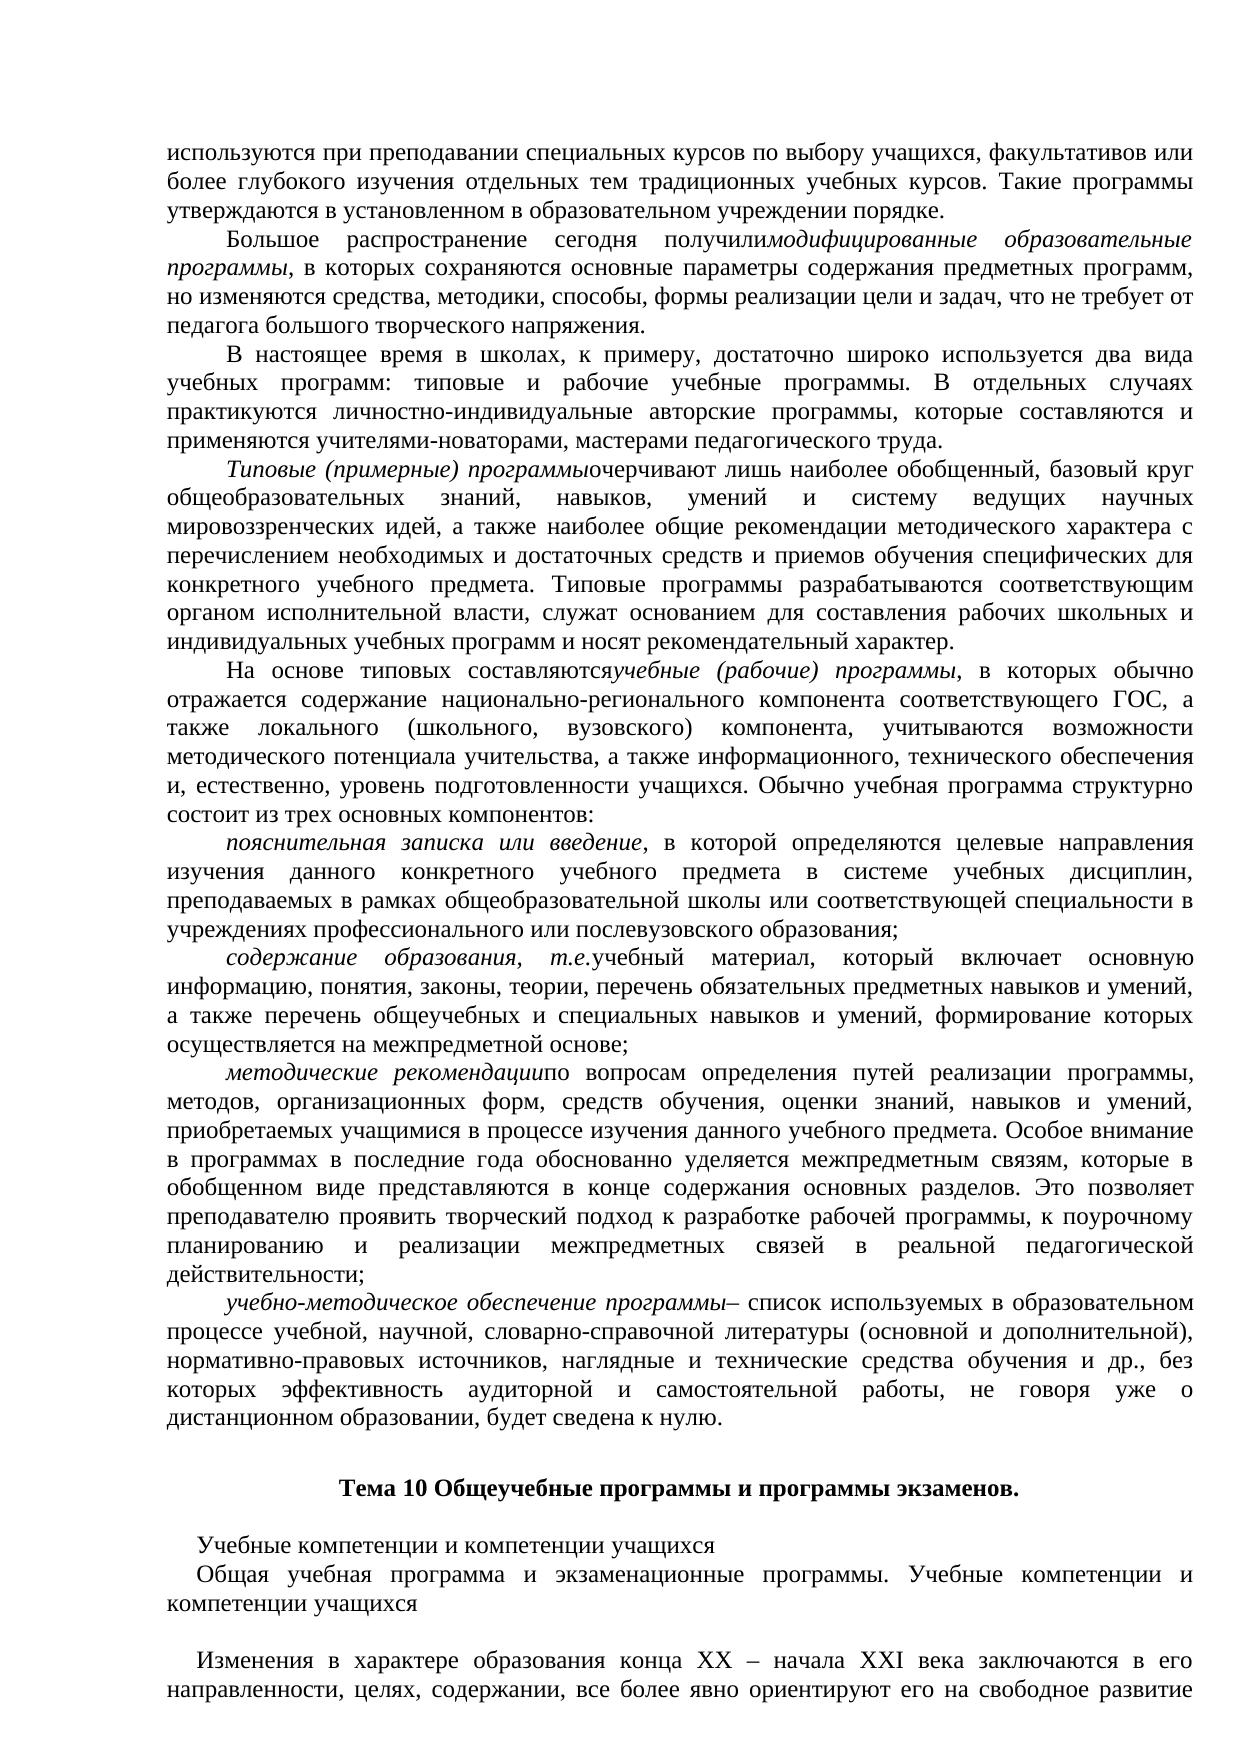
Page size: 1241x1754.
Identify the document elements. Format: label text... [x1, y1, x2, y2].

text учебно-методическое обеспечение программы– список используемых в образовательном процессе учебной, научной, словарно-справочной литературы (основной и дополнительной), нормативно-правовых источников, наглядные и технические средства обучения и др., без которых эффективность аудиторной и самостоятельной работы, не говоря уже о дистанционном образовании, будет сведена к нулю. [167, 1287, 1194, 1431]
text Общая учебная программа и экзаменационные программы. Учебные компетенции и компетенции учащихся [167, 1559, 1194, 1617]
subtitle Тема 10 Общеучебные программы и программы экзаменов. [338, 1474, 1020, 1502]
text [167, 1646, 1194, 1703]
text Типовые (примерные) программыочерчивают лишь наиболее обобщенный, базовый круг общеобразовательных знаний, навыков, умений и систему ведущих научных мировоззренческих идей, а также наиболее общие рекомендации методического характера с перечислением необходимых и достаточных средств и приемов обучения специфических для конкретного учебного предмета. Типовые программы разрабатываются соответствующим органом исполнительной власти, служат основанием для составления рабочих школьных и индивидуальных учебных программ и носят рекомендательный характер. [167, 454, 1194, 655]
text Большое распространение сегодня получилимодифицированные образовательные программы, в которых сохраняются основные параметры содержания предметных программ, но изменяются средства, методики, способы, формы реализации цели и задач, что не требует от педагога большого творческого напряжения. [167, 224, 1194, 339]
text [167, 137, 1194, 224]
text На основе типовых составляютсяучебные (рабочие) программы, в которых обычно отражается содержание национально-регионального компонента соответствующего ГОС, а также локального (школьного, вузовского) компонента, учитываются возможности методического потенциала учительства, а также информационного, технического обеспечения и, естественно, уровень подготовленности учащихся. Обычно учебная программа структурно состоит из трех основных компонентов: [167, 655, 1194, 827]
text пояснительная записка или введение, в которой определяются целевые направления изучения данного конкретного учебного предмета в системе учебных дисциплин, преподаваемых в рамках общеобразовательной школы или соответствующей специальности в учреждениях профессионального или послевузовского образования; [167, 827, 1194, 942]
text методические рекомендациипо вопросам определения путей реализации программы, методов, организационных форм, средств обучения, оценки знаний, навыков и умений, приобретаемых учащимися в процессе изучения данного учебного предмета. Особое внимание в программах в последние года обоснованно уделяется межпредметным связям, которые в обобщенном виде представляются в конце содержания основных разделов. Это позволяет преподавателю проявить творческий подход к разработке рабочей программы, к поурочному планированию и реализации межпредметных связей в реальной педагогической действительности; [167, 1057, 1194, 1287]
text В настоящее время в школах, к примеру, достаточно широко используется два вида учебных программ: типовые и рабочие учебные программы. В отдельных случаях практикуются личностно-индивидуальные авторские программы, которые составляются и применяются учителями-новаторами, мастерами педагогического труда. [167, 339, 1194, 454]
text содержание образования, т.е.учебный материал, который включает основную информацию, понятия, законы, теории, перечень обязательных предметных навыков и умений, а также перечень общеучебных и специальных навыков и умений, формирование которых осуществляется на межпредметной основе; [167, 942, 1194, 1057]
text Учебные компетенции и компетенции учащихся [196, 1531, 1162, 1559]
